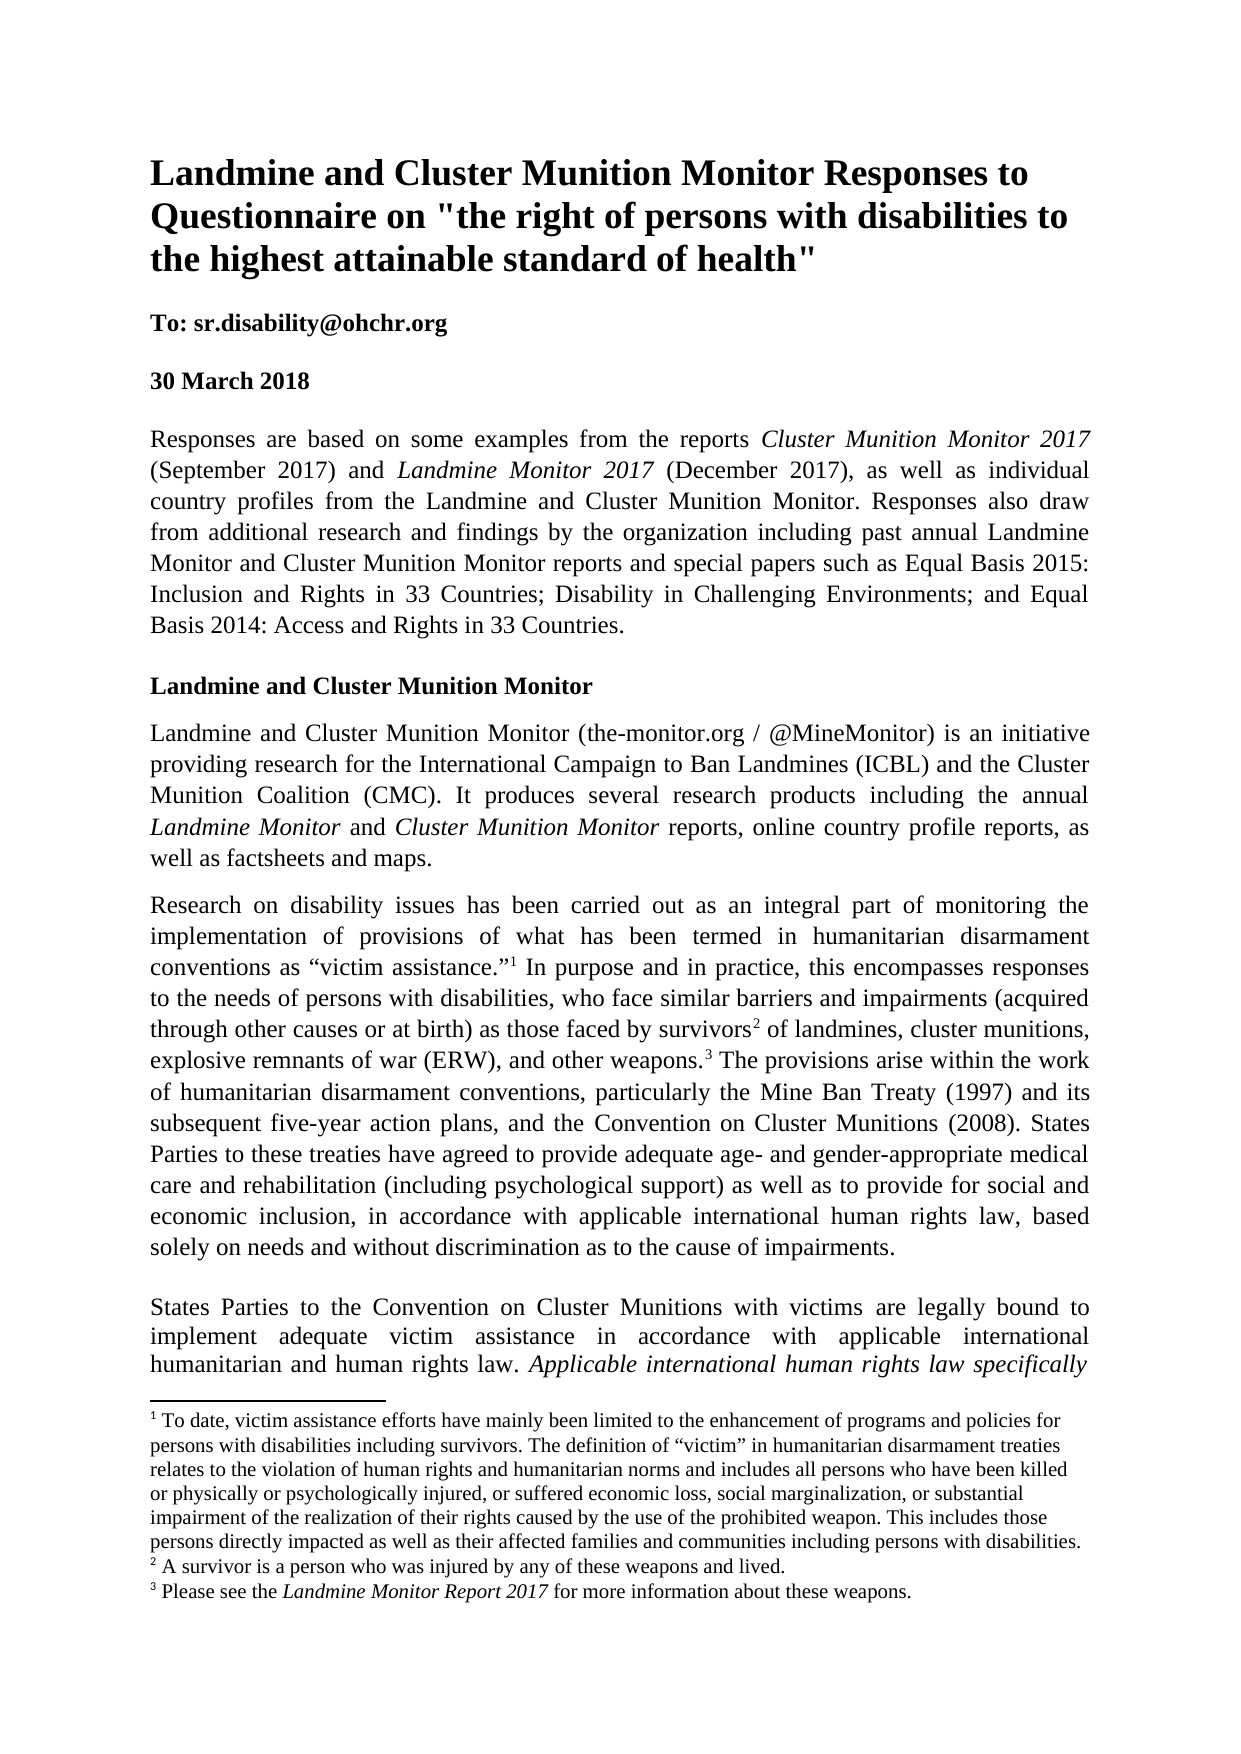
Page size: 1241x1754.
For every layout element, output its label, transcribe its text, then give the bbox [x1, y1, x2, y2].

text Responses are based on some examples from the reports Cluster Munition Monitor 2017 (September 2017) and Landmine Monitor 2017 (December 2017), as well as individual country profiles from the Landmine and Cluster Munition Monitor. Responses also draw from additional research and findings by the organization including past annual Landmine Monitor and Cluster Munition Monitor reports and special papers such as Equal Basis 2015: Inclusion and Rights in 33 Countries; Disability in Challenging Environments; and Equal Basis 2014: Access and Rights in 33 Countries. [150, 424, 1090, 639]
text 30 March 2018 [150, 366, 1090, 395]
text Landmine and Cluster Munition Monitor [150, 671, 1090, 699]
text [150, 1292, 1090, 1378]
text To: sr.disability@ohchr.org [150, 308, 1090, 337]
text Research on disability issues has been carried out as an integral part of monitoring the implementation of provisions of what has been termed in humanitarian disarmament conventions as “victim assistance.” In purpose and in practice, this encompasses responses to the needs of persons with disabilities, who face similar barriers and impairments (acquired through other causes or at birth) as those faced by survivors of landmines, cluster munitions, explosive remnants of war (ERW), and other weapons. The provisions arise within the work of humanitarian disarmament conventions, particularly the Mine Ban Treaty (1997) and its subsequent five-year action plans, and the Convention on Cluster Munitions (2008). States Parties to these treaties have agreed to provide adequate age- and gender-appropriate medical care and rehabilitation (including psychological support) as well as to provide for social and economic inclusion, in accordance with applicable international human rights law, based solely on needs and without discrimination as to the cause of impairments. [150, 890, 1090, 1261]
text Landmine and Cluster Munition Monitor (the-monitor.org / @MineMonitor) is an initiative providing research for the International Campaign to Ban Landmines (ICBL) and the Cluster Munition Coalition (CMC). It produces several research products including the annual Landmine Monitor and Cluster Munition Monitor reports, online country profile reports, as well as factsheets and maps. [150, 718, 1090, 871]
text Landmine and Cluster Munition Monitor Responses to Questionnaire on "the right of persons with disabilities to the highest attainable standard of health" [150, 150, 1090, 279]
